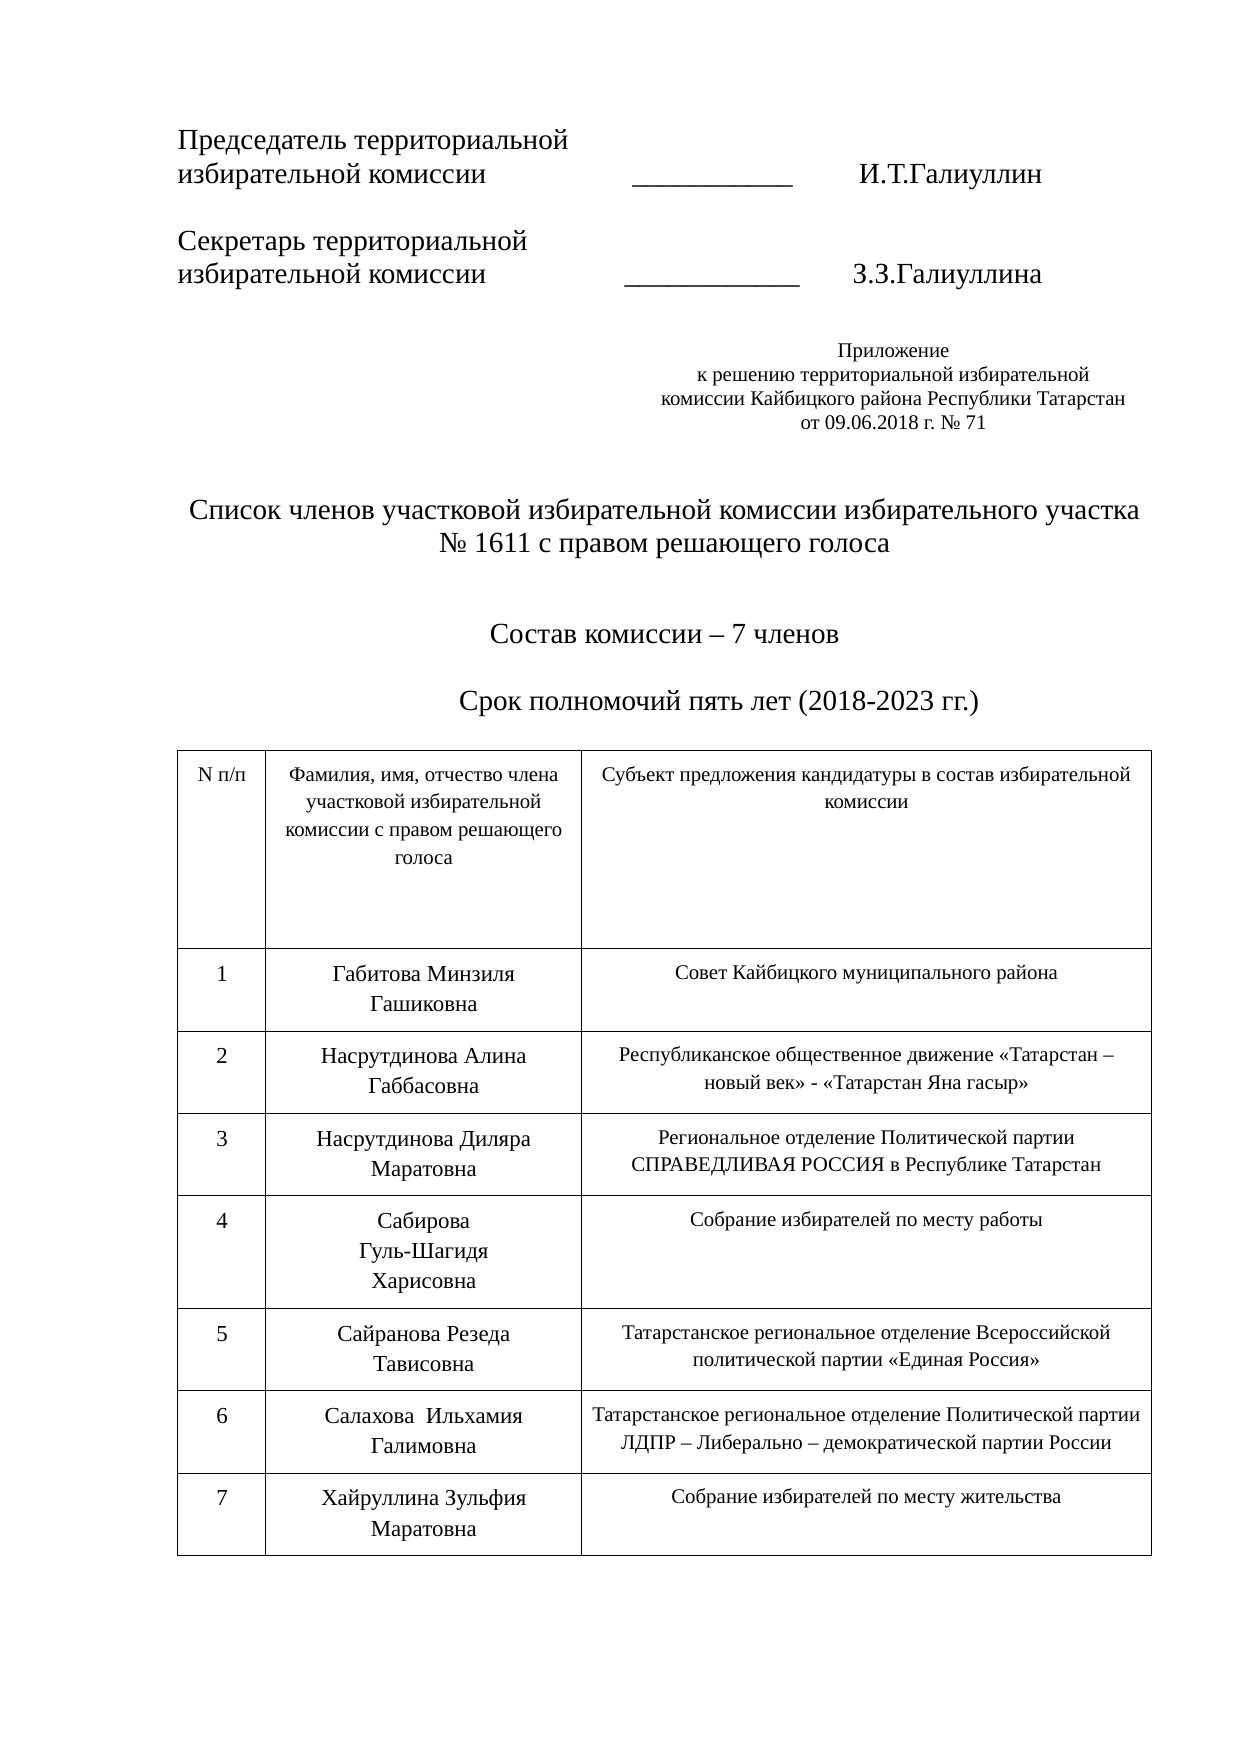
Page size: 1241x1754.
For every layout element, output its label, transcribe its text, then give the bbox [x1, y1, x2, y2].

table_cell Совет Кайбицкого муниципального района [582, 949, 1151, 1031]
text к решению территориальной избирательной [635, 362, 1152, 386]
table_cell 5 [178, 1309, 265, 1390]
table_cell Насрутдинова Алина Габбасовна [266, 1032, 581, 1113]
table_cell Салахова Ильхамия Галимовна [266, 1391, 581, 1473]
table_cell Сайранова Резеда Тависовна [266, 1309, 581, 1390]
table_cell Сабирова Гуль-Шагидя Харисовна [266, 1196, 581, 1308]
table_cell 2 [178, 1032, 265, 1113]
table_cell 4 [178, 1196, 265, 1308]
text Срок полномочий пять лет (2018-2023 гг.) [177, 683, 1152, 717]
table_header Субъект предложения кандидатуры в состав избирательной комиссии [582, 751, 1151, 948]
table_cell Габитова Минзиля Гашиковна [266, 949, 581, 1031]
text Председатель территориальной [177, 122, 1152, 156]
table_cell Собрание избирателей по месту работы [582, 1196, 1151, 1308]
text от 09.06.2018 г. № 71 [635, 410, 1152, 434]
table_cell 3 [178, 1114, 265, 1195]
text избирательной комиссии ____________ З.З.Галиуллина [177, 256, 1152, 290]
table_cell Татарстанское региональное отделение Политической партии ЛДПР – Либерально – демократической партии России [582, 1391, 1151, 1473]
table_header Фамилия, имя, отчество члена участковой избирательной комиссии с правом решающего голоса [266, 751, 581, 948]
text Список членов участковой избирательной комиссии избирательного участка № 1611 с правом решающего голоса [177, 492, 1152, 559]
table_cell 7 [178, 1474, 265, 1555]
text Приложение [635, 338, 1152, 362]
table_cell Хайруллина Зульфия Маратовна [266, 1474, 581, 1555]
text комиссии Кайбицкого района Республики Татарстан [635, 386, 1152, 410]
table_cell Насрутдинова Диляра Маратовна [266, 1114, 581, 1195]
table_cell 6 [178, 1391, 265, 1473]
table_cell 1 [178, 949, 265, 1031]
table_header N п/п [178, 751, 265, 948]
text избирательной комиссии ___________ И.Т.Галиуллин [177, 156, 1152, 189]
text Секретарь территориальной [177, 223, 1152, 256]
table_cell Татарстанское региональное отделение Всероссийской политической партии «Единая Россия» [582, 1309, 1151, 1390]
table_cell Республиканское общественное движение «Татарстан – новый век» - «Татарстан Яна гасыр» [582, 1032, 1151, 1113]
table_cell Собрание избирателей по месту жительства [582, 1474, 1151, 1555]
table_cell Региональное отделение Политической партии СПРАВЕДЛИВАЯ РОССИЯ в Республике Татарстан [582, 1114, 1151, 1195]
text Состав комиссии – 7 членов [177, 616, 1152, 649]
